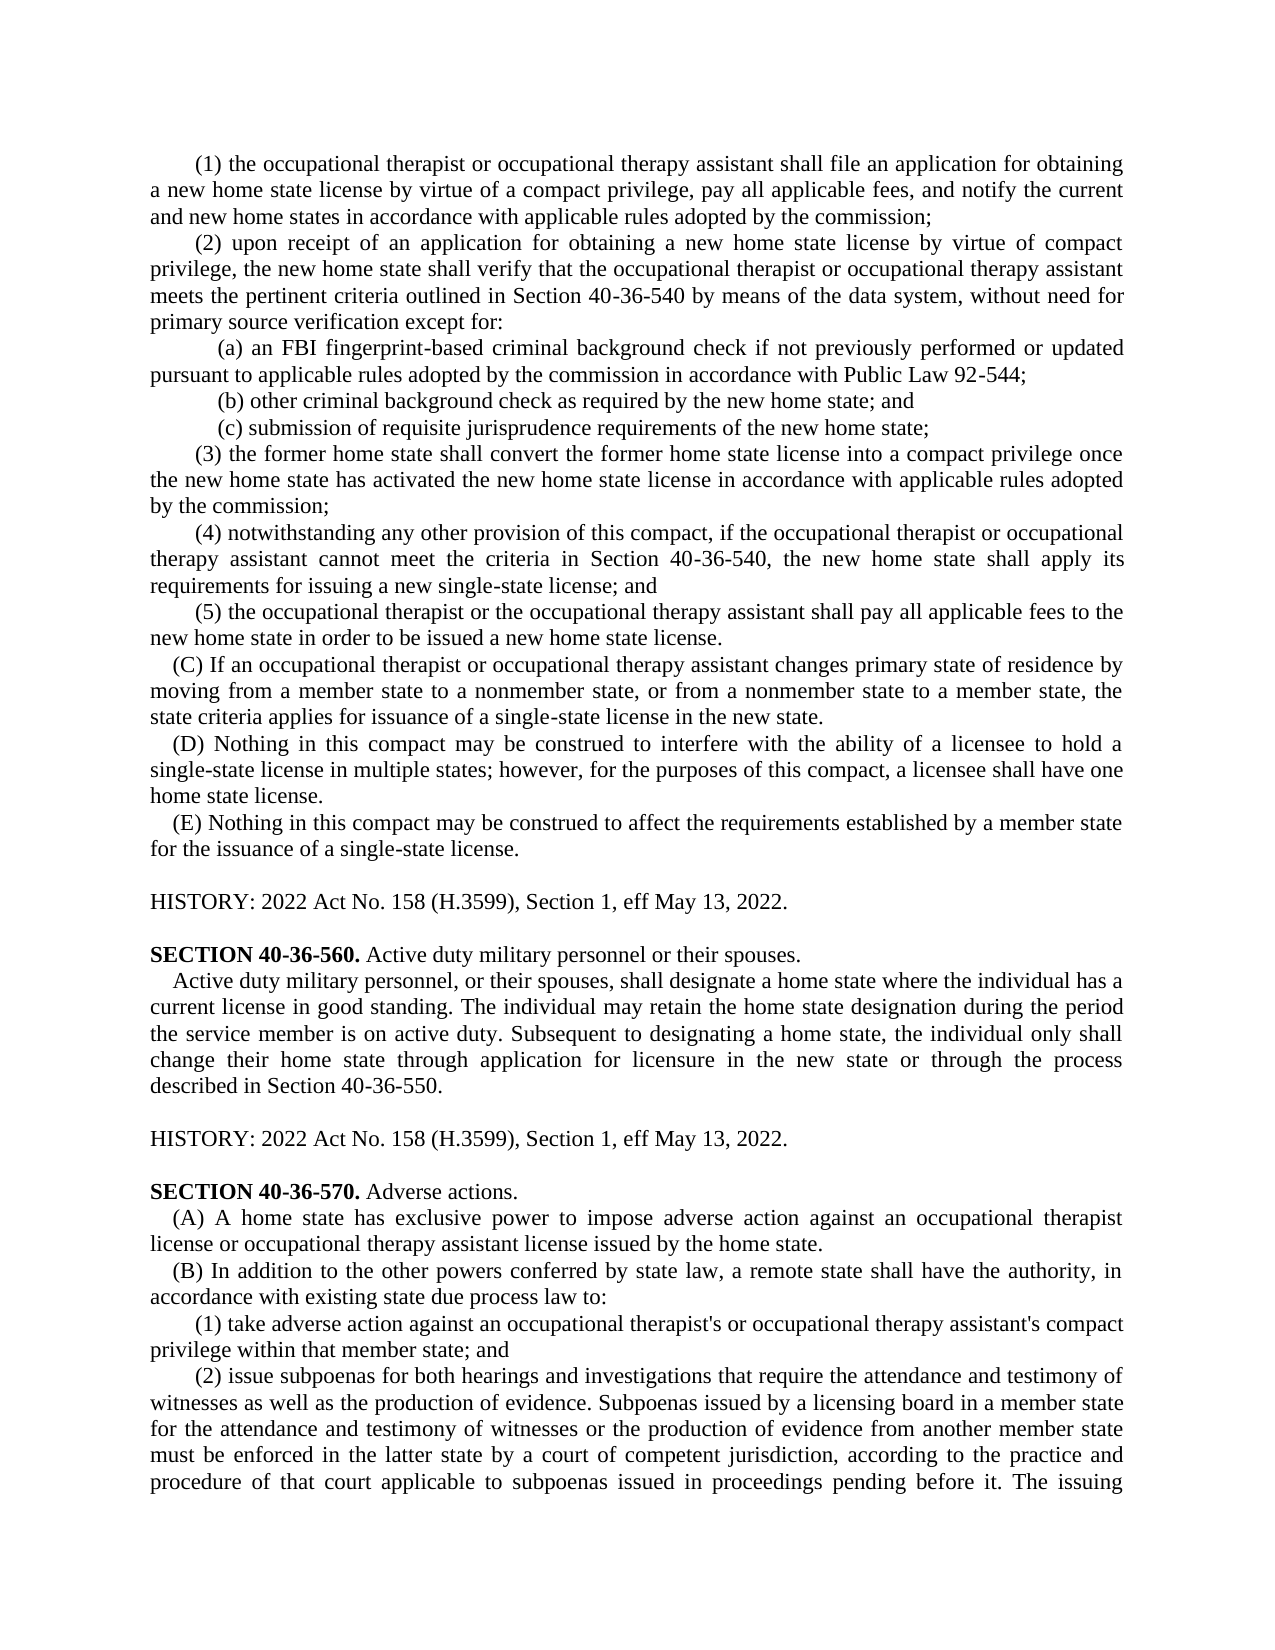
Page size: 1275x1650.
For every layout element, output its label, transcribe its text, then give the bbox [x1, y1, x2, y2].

text (E) Nothing in this compact may be construed to affect the requirements established by a member state for the issuance of a single-state license. [150, 809, 1125, 862]
text SECTION 40-36-570. Adverse actions. [150, 1178, 1125, 1204]
text (3) the former home state shall convert the former home state license into a compact privilege once the new home state has activated the new home state license in accordance with applicable rules adopted by the commission; [150, 440, 1125, 519]
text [150, 1362, 1125, 1494]
text (1) the occupational therapist or occupational therapy assistant shall file an application for obtaining a new home state license by virtue of a compact privilege, pay all applicable fees, and notify the current and new home states in accordance with applicable rules adopted by the commission; [150, 150, 1125, 229]
text (2) upon receipt of an application for obtaining a new home state license by virtue of compact privilege, the new home state shall verify that the occupational therapist or occupational therapy assistant meets the pertinent criteria outlined in Section 40-36-540 by means of the data system, without need for primary source verification except for: [150, 229, 1125, 334]
text (B) In addition to the other powers conferred by state law, a remote state shall have the authority, in accordance with existing state due process law to: [150, 1257, 1125, 1309]
text (C) If an occupational therapist or occupational therapy assistant changes primary state of residence by moving from a member state to a nonmember state, or from a nonmember state to a member state, the state criteria applies for issuance of a single-state license in the new state. [150, 651, 1125, 730]
text (1) take adverse action against an occupational therapist's or occupational therapy assistant's compact privilege within that member state; and [150, 1309, 1125, 1362]
text HISTORY: 2022 Act No. 158 (H.3599), Section 1, eff May 13, 2022. [150, 888, 1125, 914]
text (b) other criminal background check as required by the new home state; and [150, 387, 1125, 413]
text (c) submission of requisite jurisprudence requirements of the new home state; [150, 413, 1125, 440]
text Active duty military personnel, or their spouses, shall designate a home state where the individual has a current license in good standing. The individual may retain the home state designation during the period the service member is on active duty. Subsequent to designating a home state, the individual only shall change their home state through application for licensure in the new state or through the process described in Section 40-36-550. [150, 967, 1125, 1099]
text (5) the occupational therapist or the occupational therapy assistant shall pay all applicable fees to the new home state in order to be issued a new home state license. [150, 598, 1125, 651]
text (a) an FBI fingerprint-based criminal background check if not previously performed or updated pursuant to applicable rules adopted by the commission in accordance with Public Law 92-544; [150, 334, 1125, 387]
text (4) notwithstanding any other provision of this compact, if the occupational therapist or occupational therapy assistant cannot meet the criteria in Section 40-36-540, the new home state shall apply its requirements for issuing a new single-state license; and [150, 519, 1125, 598]
text HISTORY: 2022 Act No. 158 (H.3599), Section 1, eff May 13, 2022. [150, 1125, 1125, 1151]
text (A) A home state has exclusive power to impose adverse action against an occupational therapist license or occupational therapy assistant license issued by the home state. [150, 1204, 1125, 1257]
text SECTION 40-36-560. Active duty military personnel or their spouses. [150, 941, 1125, 967]
text (D) Nothing in this compact may be construed to interfere with the ability of a licensee to hold a single-state license in multiple states; however, for the purposes of this compact, a licensee shall have one home state license. [150, 730, 1125, 809]
